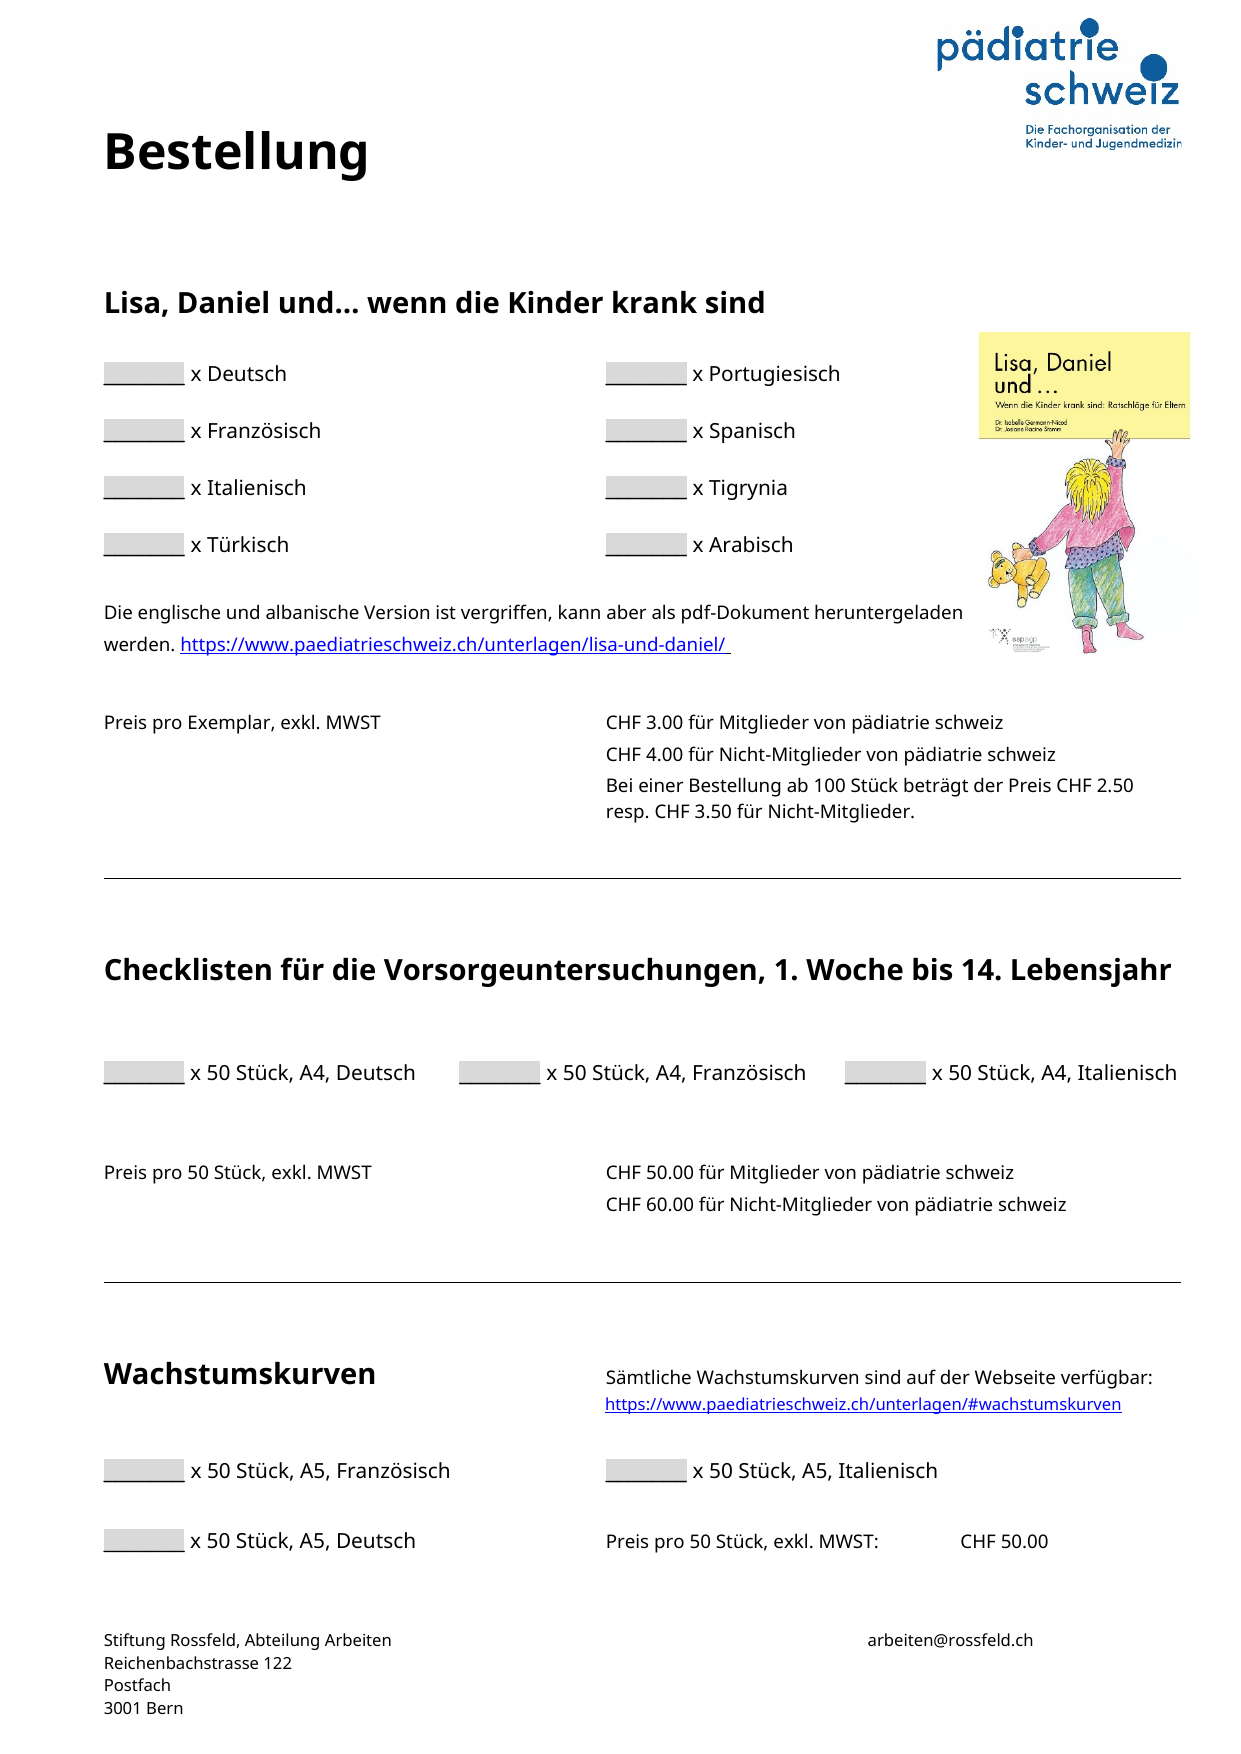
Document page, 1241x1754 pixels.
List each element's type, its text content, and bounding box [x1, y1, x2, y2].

text x Französisch x Spanisch [103, 416, 1181, 445]
text x 50 Stück, A5, Französisch x 50 Stück, A5, Italienisch [103, 1456, 1181, 1485]
text Checklisten für die Vorsorgeuntersuchungen, 1. Woche bis 14. Lebensjahr [103, 949, 1181, 988]
text CHF 4.00 für Nicht-Mitglieder von pädiatrie schweiz [103, 741, 1181, 766]
text CHF 60.00 für Nicht-Mitglieder von pädiatrie schweiz [103, 1191, 1181, 1217]
text Preis pro 50 Stück, exkl. MWST CHF 50.00 für Mitglieder von pädiatrie schweiz [103, 1159, 1181, 1185]
text Lisa, Daniel und… wenn die Kinder krank sind [103, 282, 1181, 322]
text Preis pro Exemplar, exkl. MWST CHF 3.00 für Mitglieder von pädiatrie schweiz [103, 709, 1181, 734]
text x 50 Stück, A4, Deutsch x 50 Stück, A4, Französisch x 50 Stück, A4, Italienisch [103, 1058, 1181, 1087]
picture [937, 18, 1182, 150]
text x Deutsch x Portugiesisch [103, 359, 1181, 388]
text Bestellung [103, 116, 1181, 184]
text x Italienisch x Tigrynia [103, 473, 1181, 502]
text x 50 Stück, A5, Deutsch Preis pro 50 Stück, exkl. MWST: CHF 50.00 [103, 1526, 1181, 1554]
text Die englische und albanische Version ist vergriffen, kann aber als pdf-Dokument heruntergeladen [103, 599, 1181, 625]
picture [978, 332, 1208, 655]
text Bei einer Bestellung ab 100 Stück beträgt der Preis CHF 2.50 resp. CHF 3.50 für Nicht-Mitglieder. [606, 773, 1181, 824]
text x Türkisch x Arabisch [103, 530, 1181, 559]
text Wachstumskurven Sämtliche Wachstumskurven sind auf der Webseite verfügbar: https://www.paediatrieschweiz.ch/unterlagen/#wachstumskurven [103, 1353, 1181, 1416]
text werden. https://www.paediatrieschweiz.ch/unterlagen/lisa-und-daniel/ [103, 631, 1181, 657]
